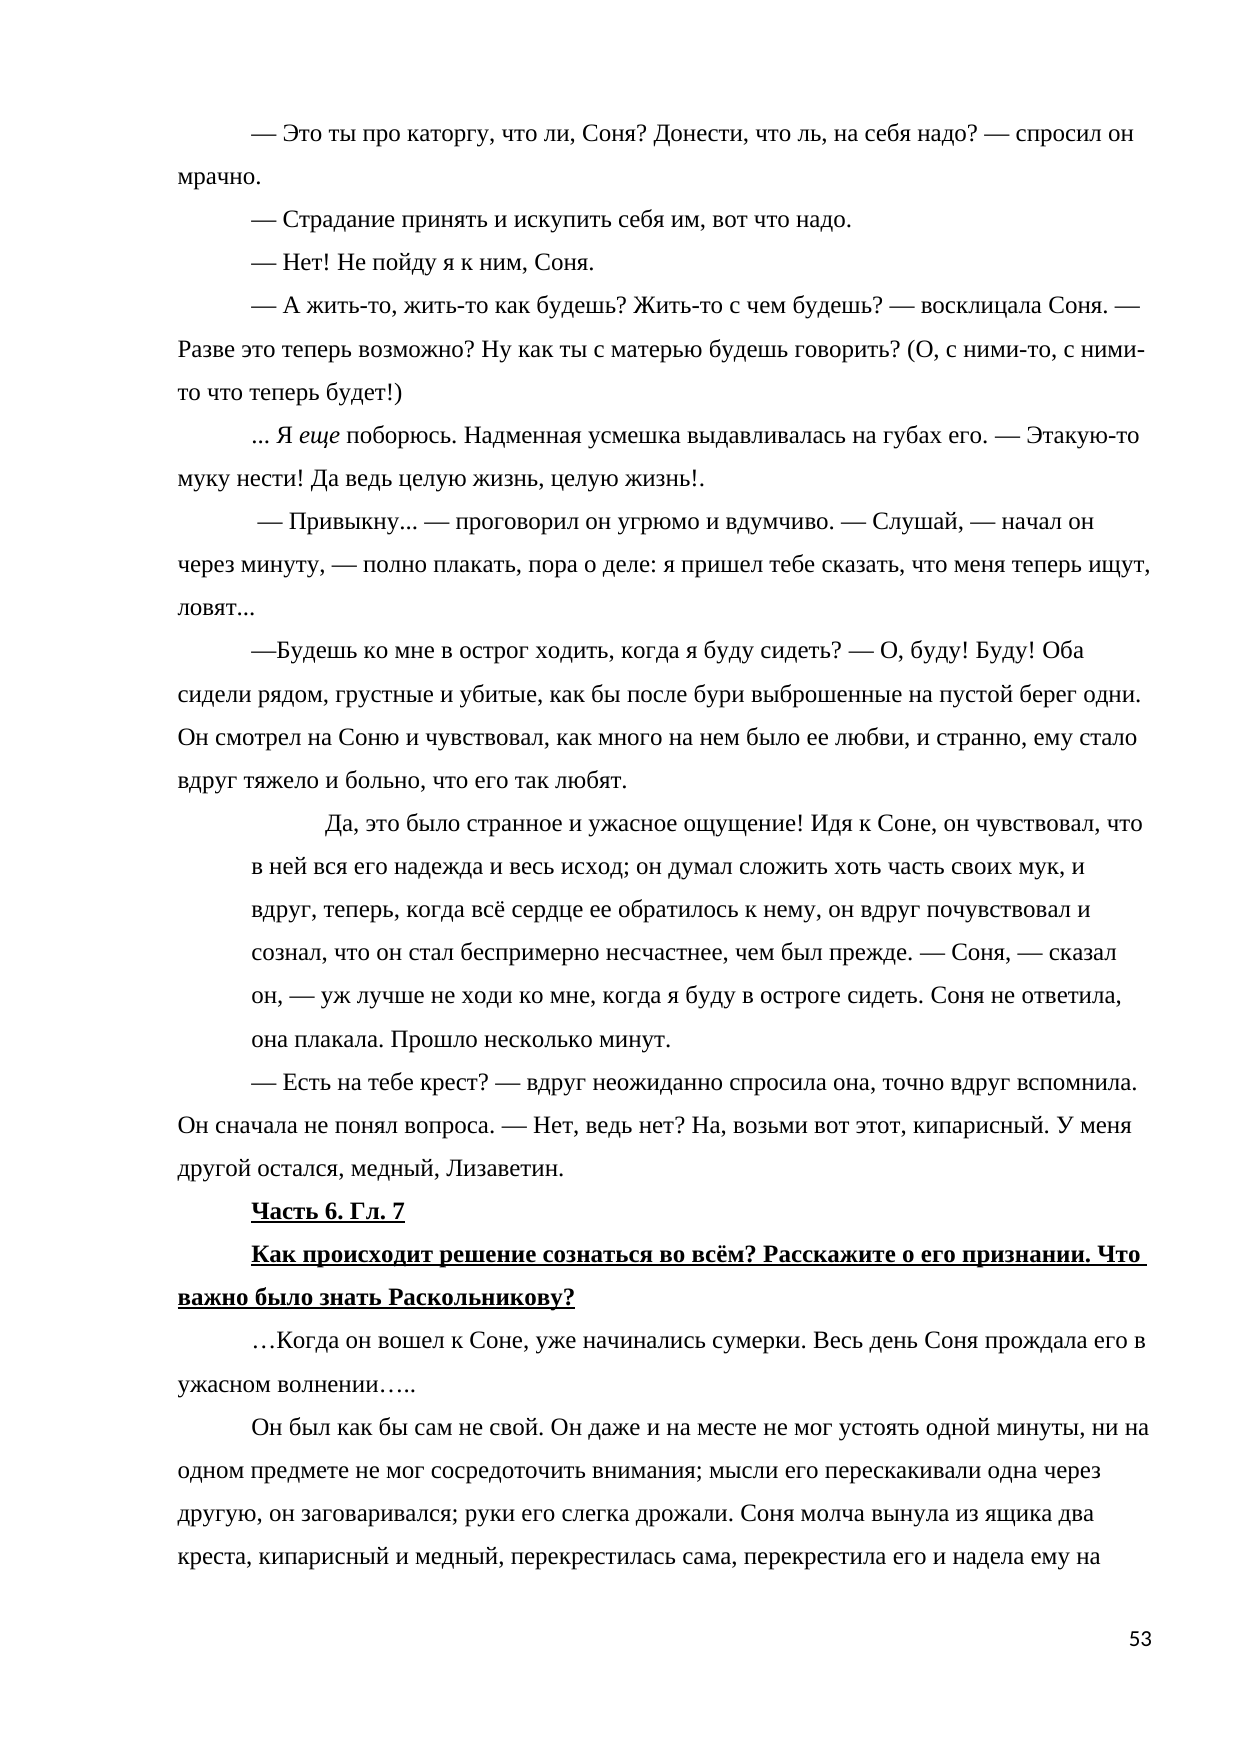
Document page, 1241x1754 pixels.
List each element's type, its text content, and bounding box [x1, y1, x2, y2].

text ... Я еще поборюсь. Надменная усмешка выдавливалась на губах его. — Этакую-то муку нести! Да ведь целую жизнь, целую жизнь!. [177, 420, 1152, 492]
text Часть 6. Гл. 7 [177, 1196, 1152, 1225]
text —Будешь ко мне в острог ходить, когда я буду сидеть? — О, буду! Буду! Оба сидели рядом, грустные и убитые, как бы после бури выброшенные на пустой берег одни. Он смотрел на Соню и чувствовал, как много на нем было ее любви, и странно, ему стало вдруг тяжело и больно, что его так любят. [177, 636, 1152, 794]
text — Нет! Не пойду я к ним, Соня. [177, 247, 1152, 276]
text — Страдание принять и искупить себя им, вот что надо. [177, 204, 1152, 233]
text — Есть на тебе крест? — вдруг неожиданно спросила она, точно вдруг вспомнила. Он сначала не понял вопроса. — Нет, ведь нет? На, возьми вот этот, кипарисный. У меня другой остался, медный, Лизаветин. [177, 1067, 1152, 1182]
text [177, 1412, 1152, 1570]
text — А жить-то, жить-то как будешь? Жить-то с чем будешь? — восклицала Соня. — Разве это теперь возможно? Ну как ты с матерью будешь говорить? (О, с ними-то, с ними-то что теперь будет!) [177, 291, 1152, 406]
text …Когда он вошел к Соне, уже начинались сумерки. Весь день Соня прождала его в ужасном волнении….. [177, 1326, 1152, 1397]
text Да, это было странное и ужасное ощущение! Идя к Соне, он чувствовал, что в ней вся его надежда и весь исход; он думал сложить хоть часть своих мук, и вдруг, теперь, когда всё сердце ее обратилось к нему, он вдруг почувствовал и сознал, что он стал беспримерно несчастнее, чем был прежде. — Соня, — сказал он, — уж лучше не ходи ко мне, когда я буду в остроге сидеть. Соня не ответила, она плакала. Прошло несколько минут. [251, 808, 1152, 1052]
text — Привыкну... — проговорил он угрюмо и вдумчиво. — Слушай, — начал он через минуту, — полно плакать, пора о деле: я пришел тебе сказать, что меня теперь ищут, ловят... [177, 506, 1152, 621]
text — Это ты про каторгу, что ли, Соня? Донести, что ль, на себя надо? — спросил он мрачно. [177, 118, 1152, 190]
text Как происходит решение сознаться во всём? Расскажите о его признании. Что важно было знать Раскольникову? [177, 1239, 1152, 1311]
